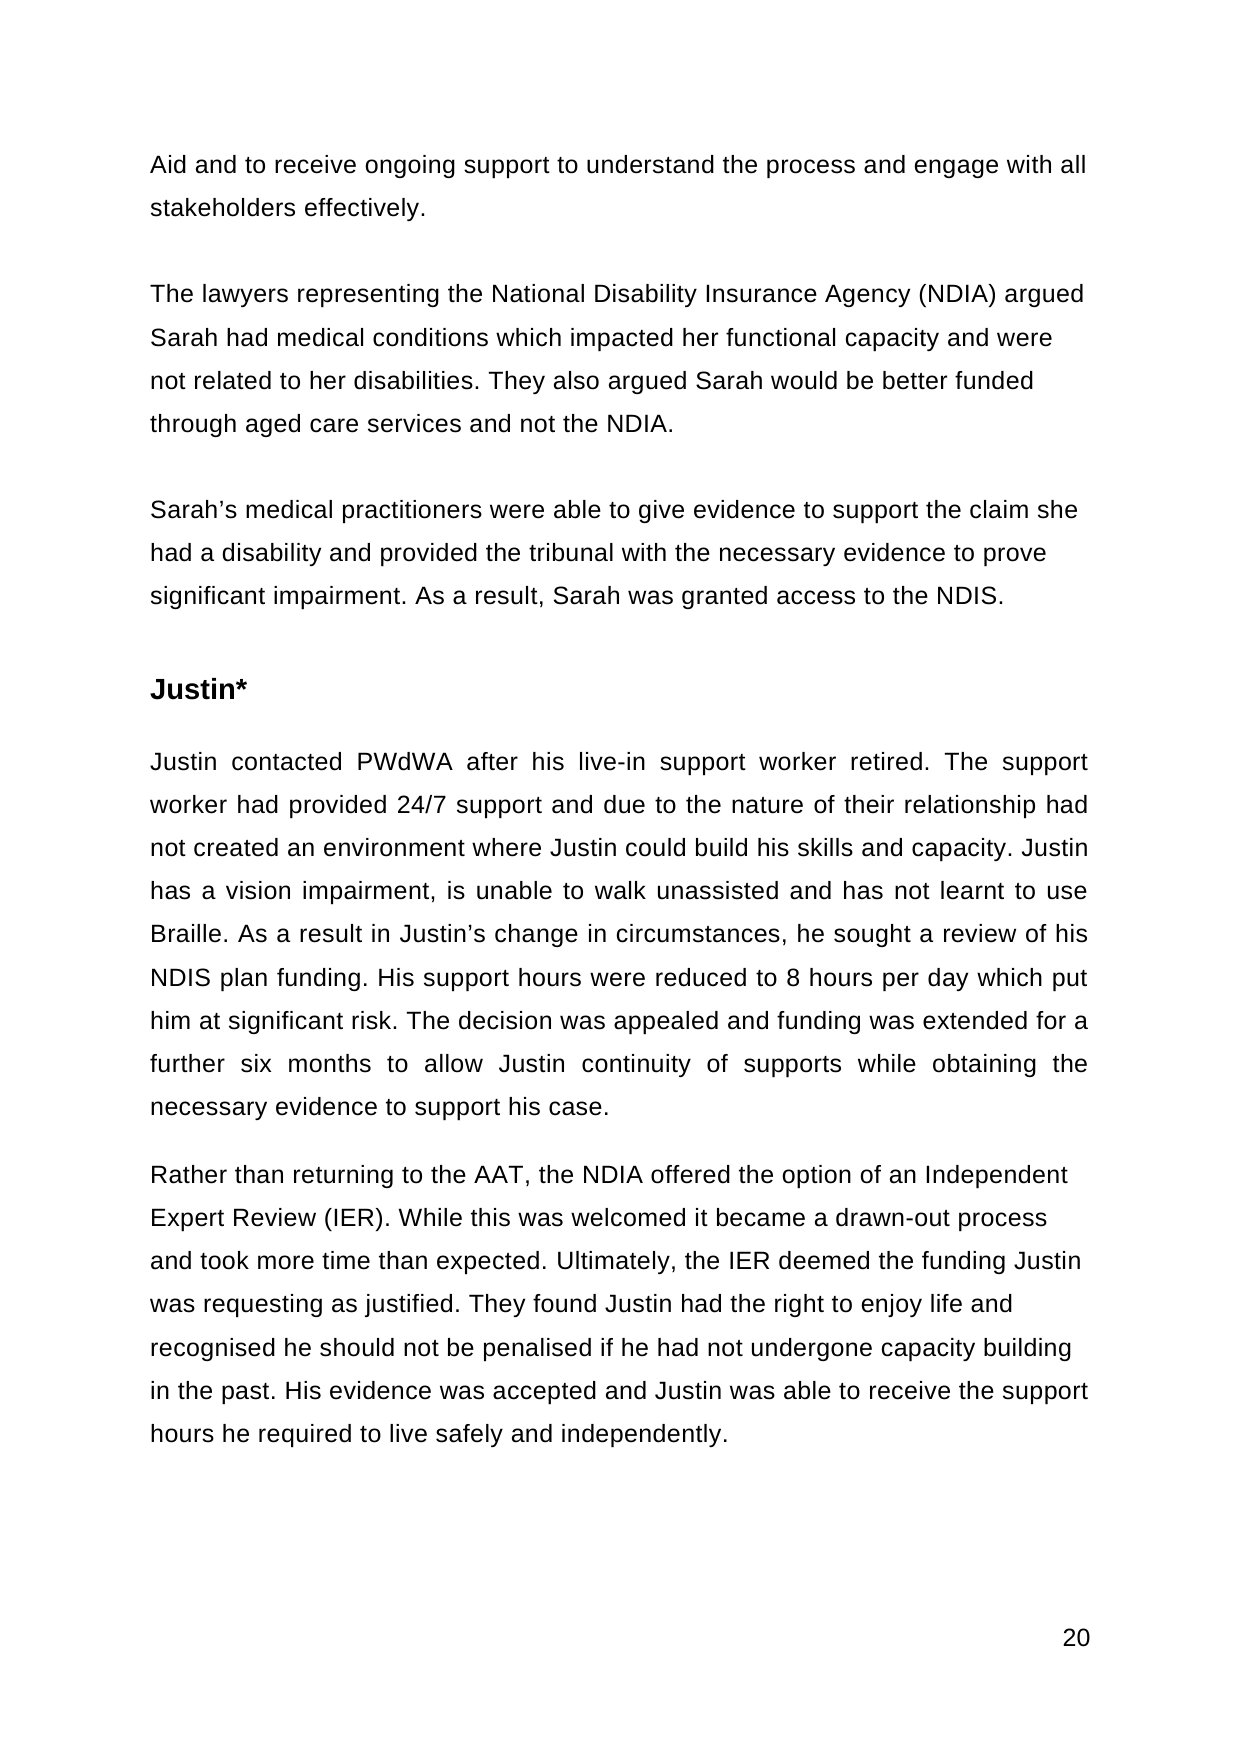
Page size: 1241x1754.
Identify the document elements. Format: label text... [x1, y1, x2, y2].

text Justin contacted PWdWA after his live-in support worker retired. The support worker had provided 24/7 support and due to the nature of their relationship had not created an environment where Justin could build his skills and capacity. Justin has a vision impairment, is unable to walk unassisted and has not learnt to use Braille. As a result in Justin’s change in circumstances, he sought a review of his NDIS plan funding. His support hours were reduced to 8 hours per day which put him at significant risk. The decision was appealed and funding was extended for a further six months to allow Justin continuity of supports while obtaining the necessary evidence to support his case. [150, 747, 1090, 1121]
text Sarah’s medical practitioners were able to give evidence to support the claim she had a disability and provided the tribunal with the necessary evidence to prove significant impairment. As a result, Sarah was granted access to the NDIS. [150, 495, 1090, 610]
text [150, 150, 1090, 222]
text The lawyers representing the National Disability Insurance Agency (NDIA) argued Sarah had medical conditions which impacted her functional capacity and were not related to her disabilities. They also argued Sarah would be better funded through aged care services and not the NDIA. [150, 279, 1090, 437]
text Rather than returning to the AAT, the NDIA offered the option of an Independent Expert Review (IER). While this was welcomed it became a drawn-out process and took more time than expected. Ultimately, the IER deemed the funding Justin was requesting as justified. They found Justin had the right to enjoy life and recognised he should not be penalised if he had not undergone capacity building in the past. His evidence was accepted and Justin was able to receive the support hours he required to live safely and independently. [150, 1160, 1090, 1448]
subtitle Justin* [150, 672, 1090, 705]
